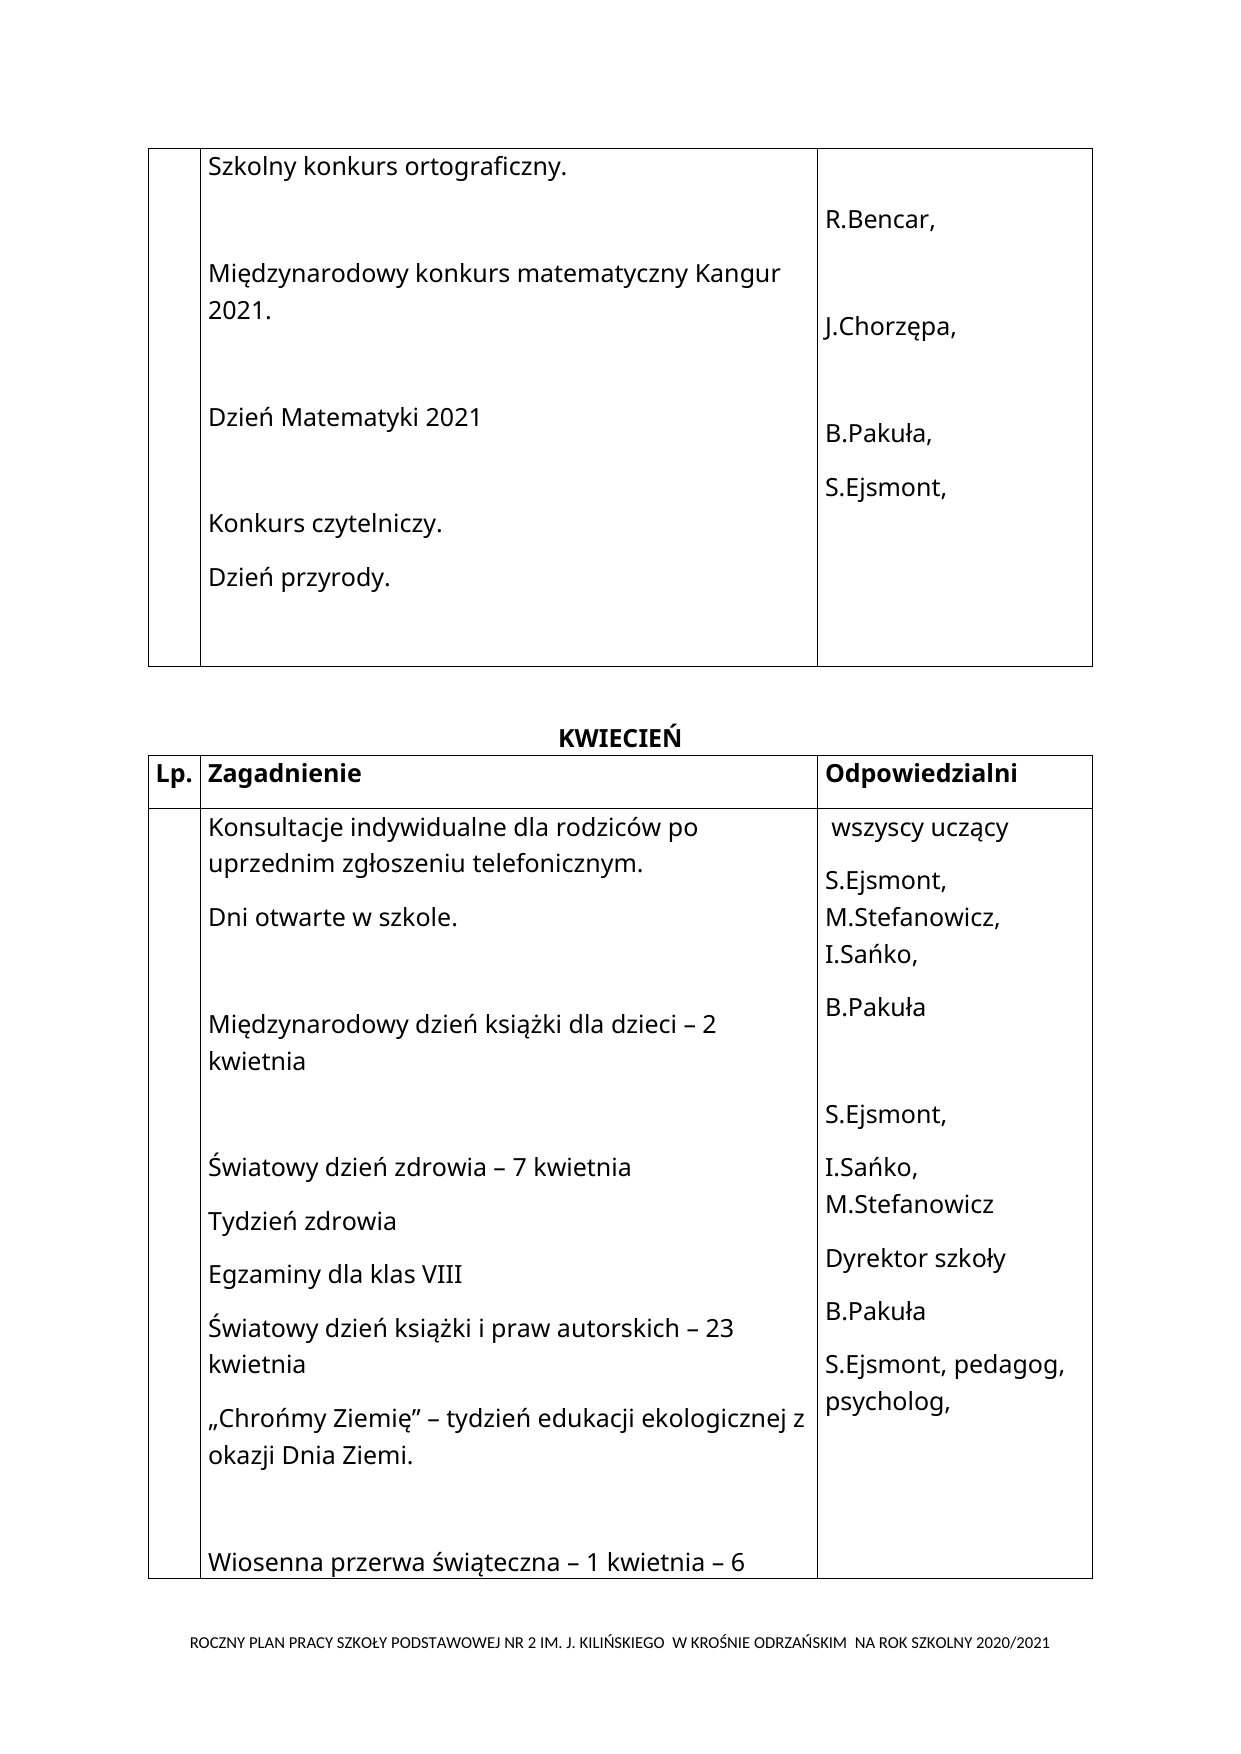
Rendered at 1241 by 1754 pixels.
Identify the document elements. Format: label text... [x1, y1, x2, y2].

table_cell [201, 809, 817, 1578]
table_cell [818, 149, 1092, 666]
table_header Zagadnienie [201, 756, 817, 808]
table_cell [201, 149, 817, 666]
text KWIECIEŃ [148, 720, 1093, 754]
table_header Lp. [149, 756, 200, 808]
table_cell [149, 149, 200, 666]
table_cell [818, 809, 1092, 1578]
table_cell [149, 809, 200, 1578]
table_header Odpowiedzialni [818, 756, 1092, 808]
